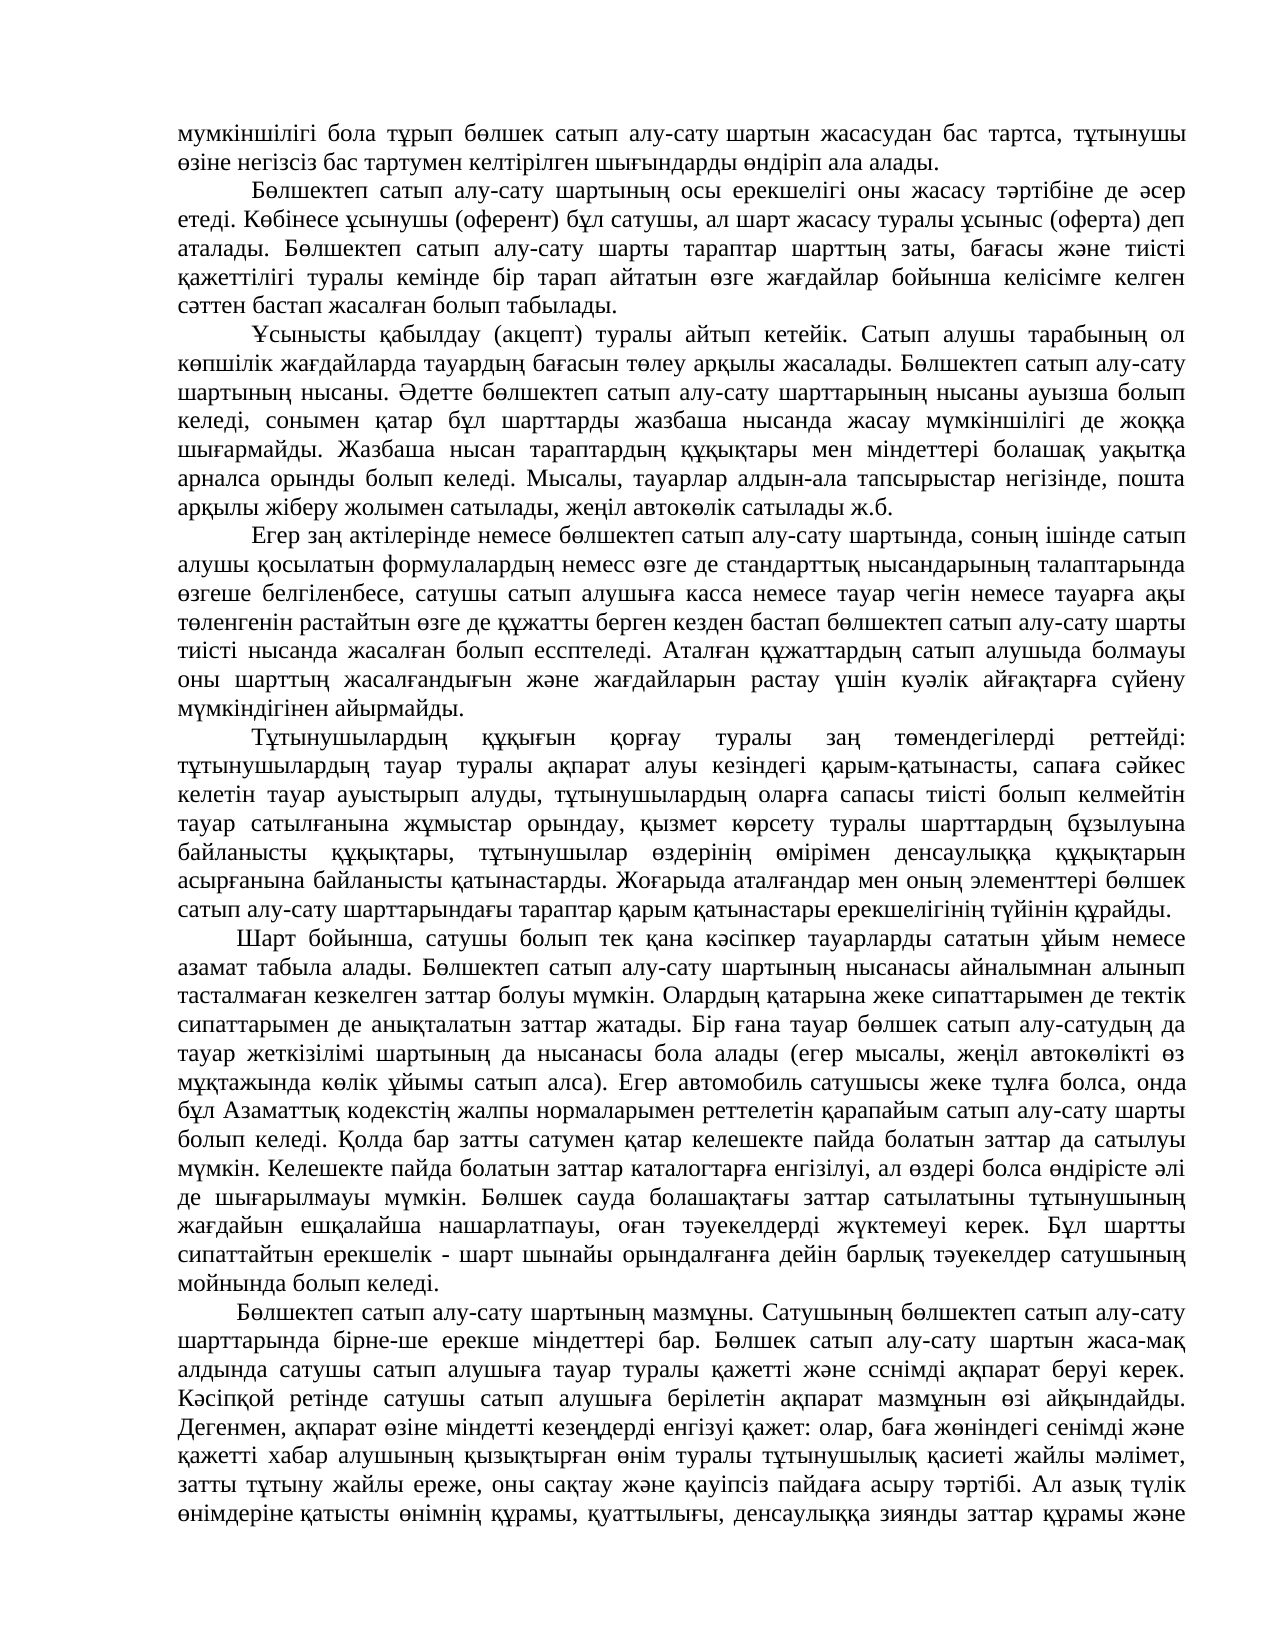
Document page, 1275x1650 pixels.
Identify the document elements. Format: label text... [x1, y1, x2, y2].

text Шарт бойынша, сатушы болып тек қана кәсіпкер тауарларды сататын ұйым немесе азамат табыла алады. Бөлшектеп сатып алу-сату шартының нысанасы айналымнан алынып тасталмаған кезкелген заттар болуы мүмкін. Олардың қатарына жеке сипаттарымен де тектік сипаттарымен де анықталатын заттар жатады. Бір ғана тауар бөлшек сатып алу-сатудың да тауар жеткізілімі шартының да нысанасы бола алады (егер мысалы, жеңіл автокөлікті өз мұқтажында көлік ұйымы сатып алса). Егер автомобиль сатушысы жеке тұлға болса, онда бұл Азаматтық кодекстің жалпы нормаларымен реттелетін қарапайым сатып алу-сату шарты болып келеді. Қолда бар затты сатумен қатар келешекте пайда болатын заттар да сатылуы мүмкін. Келешекте пайда болатын заттар каталогтарға енгізілуі, ал өздері болса өндірісте әлі де шығарылмауы мүмкін. Бөлшек сауда болашақтағы заттар сатылатыны тұтынушының жағдайын ешқалайша нашарлатпауы, оған тәуекелдерді жүктемеуі керек. Бұл шартты сипаттайтын ерекшелік - шарт шынайы орындалғанға дейін барлық тәуекелдер сатушының мойнында болып келеді. [177, 923, 1186, 1297]
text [177, 1297, 1186, 1527]
text Тұтынушылардың құқығын қорғау туралы заң төмендегілерді реттейді: тұтынушылардың тауар туралы ақпарат алуы кезіндегі қарым-қатынасты, сапаға сәйкес келетін тауар ауыстырып алуды, тұтынушылардың оларға сапасы тиісті болып келмейтін тауар сатылғанына жұмыстар орындау, қызмет көрсету туралы шарттардың бұзылуына байланысты құқықтары, тұтынушылар өздерінің өмірімен денсаулыққа құқықтарын асырғанына байланысты қатынастарды. Жоғарыда аталғандар мен оның элементтері бөлшек сатып алу-сату шарттарындағы тараптар қарым қатынастары ерекшелігінің түйінін құрайды. [177, 722, 1186, 923]
text Ұсынысты қабылдау (акцепт) туралы айтып кетейік. Сатып алушы тарабының ол көпшілік жағдайларда тауардың бағасын төлеу арқылы жасалады. Бөлшектеп сатып алу-сату шартының нысаны. Әдетте бөлшектеп сатып алу-сату шарттарының нысаны ауызша болып келеді, сонымен қатар бұл шарттарды жазбаша нысанда жасау мүмкіншілігі де жоққа шығармайды. Жазбаша нысан тараптардың құқықтары мен міндеттері болашақ уақытқа арналса орынды болып келеді. Мысалы, тауарлар алдын-ала тапсырыстар негізінде, пошта арқылы жіберу жолымен сатылады, жеңіл автокөлік сатылады ж.б. [177, 319, 1186, 521]
text Егер заң актілерінде немесе бөлшектеп сатып алу-сату шартында, соның ішінде сатып алушы қосылатын формулалардың немесс өзге де стандарттық нысандарының талаптарында өзгеше белгіленбесе, сатушы сатып алушыға касса немесе тауар чегін немесе тауарға ақы төленгенін растайтын өзге де құжатты берген кезден бастап бөлшектеп сатып алу-сату шарты тиісті нысанда жасалған болып ессптеледі. Аталған құжаттардың сатып алушыда болмауы оны шарттың жасалғандығын және жағдайларын растау үшін куәлік айғақтарға сүйену мүмкіндігінен айырмайды. [177, 521, 1186, 722]
text Бөлшектеп сатып алу-сату шартының осы ерекшелігі оны жасасу тәртібіне де әсер етеді. Көбінесе ұсынушы (оферент) бұл сатушы, ал шарт жасасу туралы ұсыныс (оферта) деп аталады. Бөлшектеп сатып алу-сату шарты тараптар шарттың заты, бағасы және тиісті қажеттілігі туралы кемінде бір тарап айтатын өзге жағдайлар бойынша келісімге келген сәттен бастап жасалған болып табылады. [177, 176, 1186, 319]
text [177, 118, 1186, 176]
